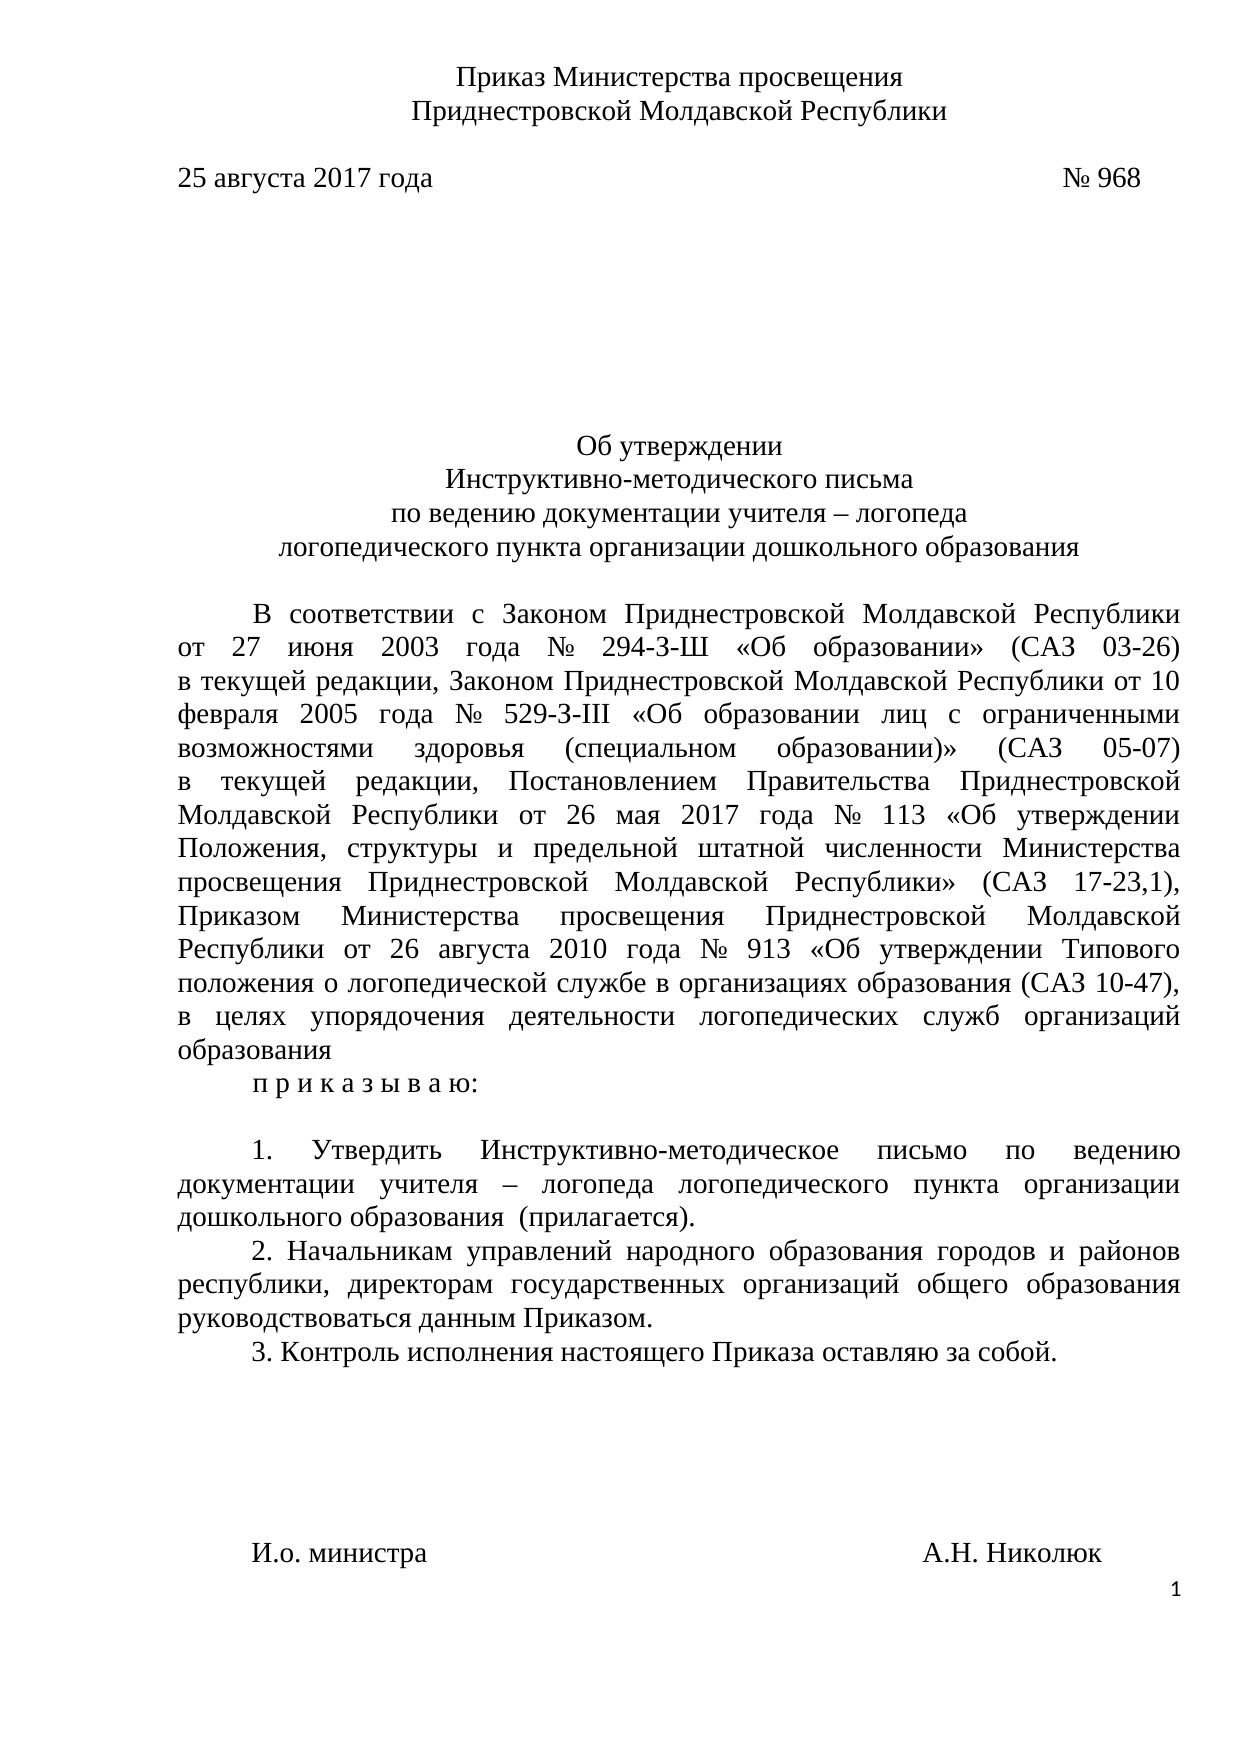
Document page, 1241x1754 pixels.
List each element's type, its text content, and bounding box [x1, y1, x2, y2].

text Приказ Министерства просвещения [177, 59, 1181, 93]
text 1. Утвердить Инструктивно-методическое письмо по ведению документации учителя – логопеда логопедического пункта организации дошкольного образования (прилагается). [177, 1132, 1181, 1233]
text В соответствии с Законом Приднестровской Молдавской Республики от 27 июня 2003 года № 294-З-Ш «Об образовании» (САЗ 03-26) в текущей редакции, Законом Приднестровской Молдавской Республики от 10 февраля 2005 года № 529-З-III «Об образовании лиц с ограниченными возможностями здоровья (специальном образовании)» (САЗ 05-07) в текущей редакции, Постановлением Правительства Приднестровской Молдавской Республики от 26 мая 2017 года № 113 «Об утверждении Положения, структуры и предельной штатной численности Министерства просвещения Приднестровской Молдавской Республики» (САЗ 17-23,1), Приказом Министерства просвещения Приднестровской Молдавской Республики от 26 августа 2010 года № 913 «Об утверждении Типового положения о логопедической службе в организациях образования (САЗ 10-47), в целях упорядочения деятельности логопедических служб организаций образования [177, 596, 1181, 1065]
text Об утверждении [177, 428, 1181, 462]
text 2. Начальникам управлений народного образования городов и районов республики, директорам государственных организаций общего образования руководствоваться данным Приказом. [177, 1233, 1181, 1334]
text логопедического пункта организации дошкольного образования [177, 529, 1181, 562]
text п р и к а з ы в а ю: [177, 1065, 1181, 1099]
text по ведению документации учителя – логопеда [177, 495, 1181, 529]
text Приднестровской Молдавской Республики [177, 93, 1181, 126]
text Инструктивно-методического письма [177, 462, 1181, 495]
text 3. Контроль исполнения настоящего Приказа оставляю за собой. [177, 1334, 1181, 1367]
text И.о. министра А.Н. Николюк [177, 1535, 1181, 1568]
text 25 августа 2017 года № 968 [177, 160, 1181, 193]
